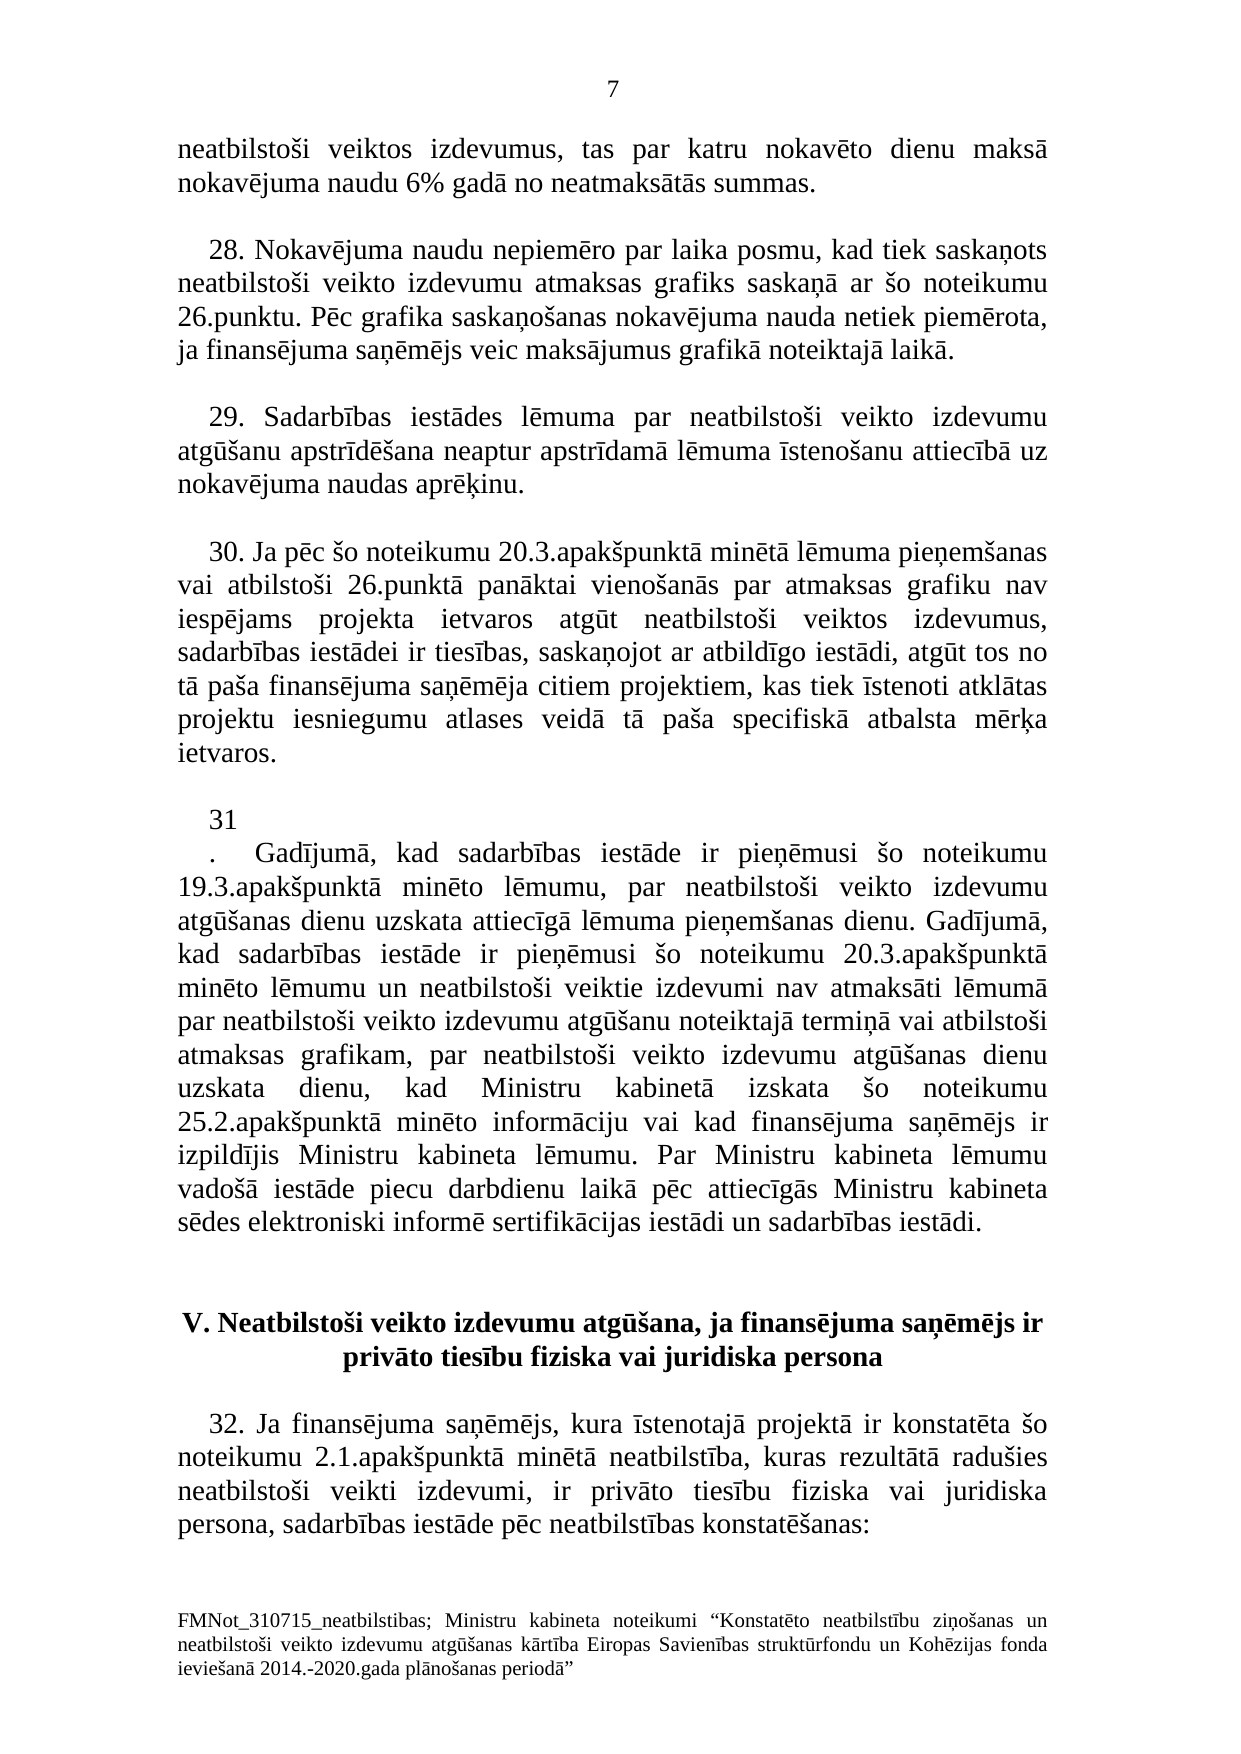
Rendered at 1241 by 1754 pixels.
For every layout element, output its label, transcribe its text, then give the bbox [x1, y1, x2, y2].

text 3128 [177, 802, 1048, 836]
text 29. Sadarbības iestādes lēmuma par neatbilstoši veikto izdevumu atgūšanu apstrīdēšana neaptur apstrīdamā lēmuma īstenošanu attiecībā uz nokavējuma naudas aprēķinu. [177, 399, 1048, 500]
text V. Neatbilstoši veikto izdevumu atgūšana, ja finansējuma saņēmējs ir privāto tiesību fiziska vai juridiska persona [177, 1305, 1048, 1372]
text 302828232. Gadījumā, kad sadarbības iestāde ir pieņēmusi šo noteikumu 19.3.apakšpunktā minēto lēmumu, par neatbilstoši veikto izdevumu atgūšanas dienu uzskata attiecīgā lēmuma pieņemšanas dienu. Gadījumā, kad sadarbības iestāde ir pieņēmusi šo noteikumu 20.3.apakšpunktā minēto lēmumu un neatbilstoši veiktie izdevumi nav atmaksāti lēmumā par neatbilstoši veikto izdevumu atgūšanu noteiktajā termiņā vai atbilstoši atmaksas grafikam, par neatbilstoši veikto izdevumu atgūšanas dienu uzskata dienu, kad Ministru kabinetā izskata šo noteikumu 25.2.apakšpunktā minēto informāciju vai kad finansējuma saņēmējs ir izpildījis Ministru kabineta lēmumu. Par Ministru kabineta lēmumu vadošā iestāde piecu darbdienu laikā pēc attiecīgās Ministru kabineta sēdes elektroniski informē sertifikācijas iestādi un sadarbības iestādi. [177, 836, 1048, 1238]
text 28. Nokavējuma naudu nepiemēro par laika posmu, kad tiek saskaņots neatbilstoši veikto izdevumu atmaksas grafiks saskaņā ar šo noteikumu 26.punktu. Pēc grafika saskaņošanas nokavējuma nauda netiek piemērota, ja finansējuma saņēmējs veic maksājumus grafikā noteiktajā laikā. [177, 232, 1048, 366]
text 32. Ja finansējuma saņēmējs, kura īstenotajā projektā ir konstatēta šo noteikumu 2.1.apakšpunktā minētā neatbilstība, kuras rezultātā radušies neatbilstoši veikti izdevumi, ir privāto tiesību fiziska vai juridiska persona, sadarbības iestāde pēc neatbilstības konstatēšanas: [177, 1406, 1048, 1540]
text 30. Ja pēc šo noteikumu 20.3.apakšpunktā minētā lēmuma pieņemšanas vai atbilstoši 26.punktā panāktai vienošanās par atmaksas grafiku nav iespējams projekta ietvaros atgūt neatbilstoši veiktos izdevumus, sadarbības iestādei ir tiesības, saskaņojot ar atbildīgo iestādi, atgūt tos no tā paša finansējuma saņēmēja citiem projektiem, kas tiek īstenoti atklātas projektu iesniegumu atlases veidā tā paša specifiskā atbalsta mērķa ietvaros. [177, 534, 1048, 768]
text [177, 131, 1048, 198]
